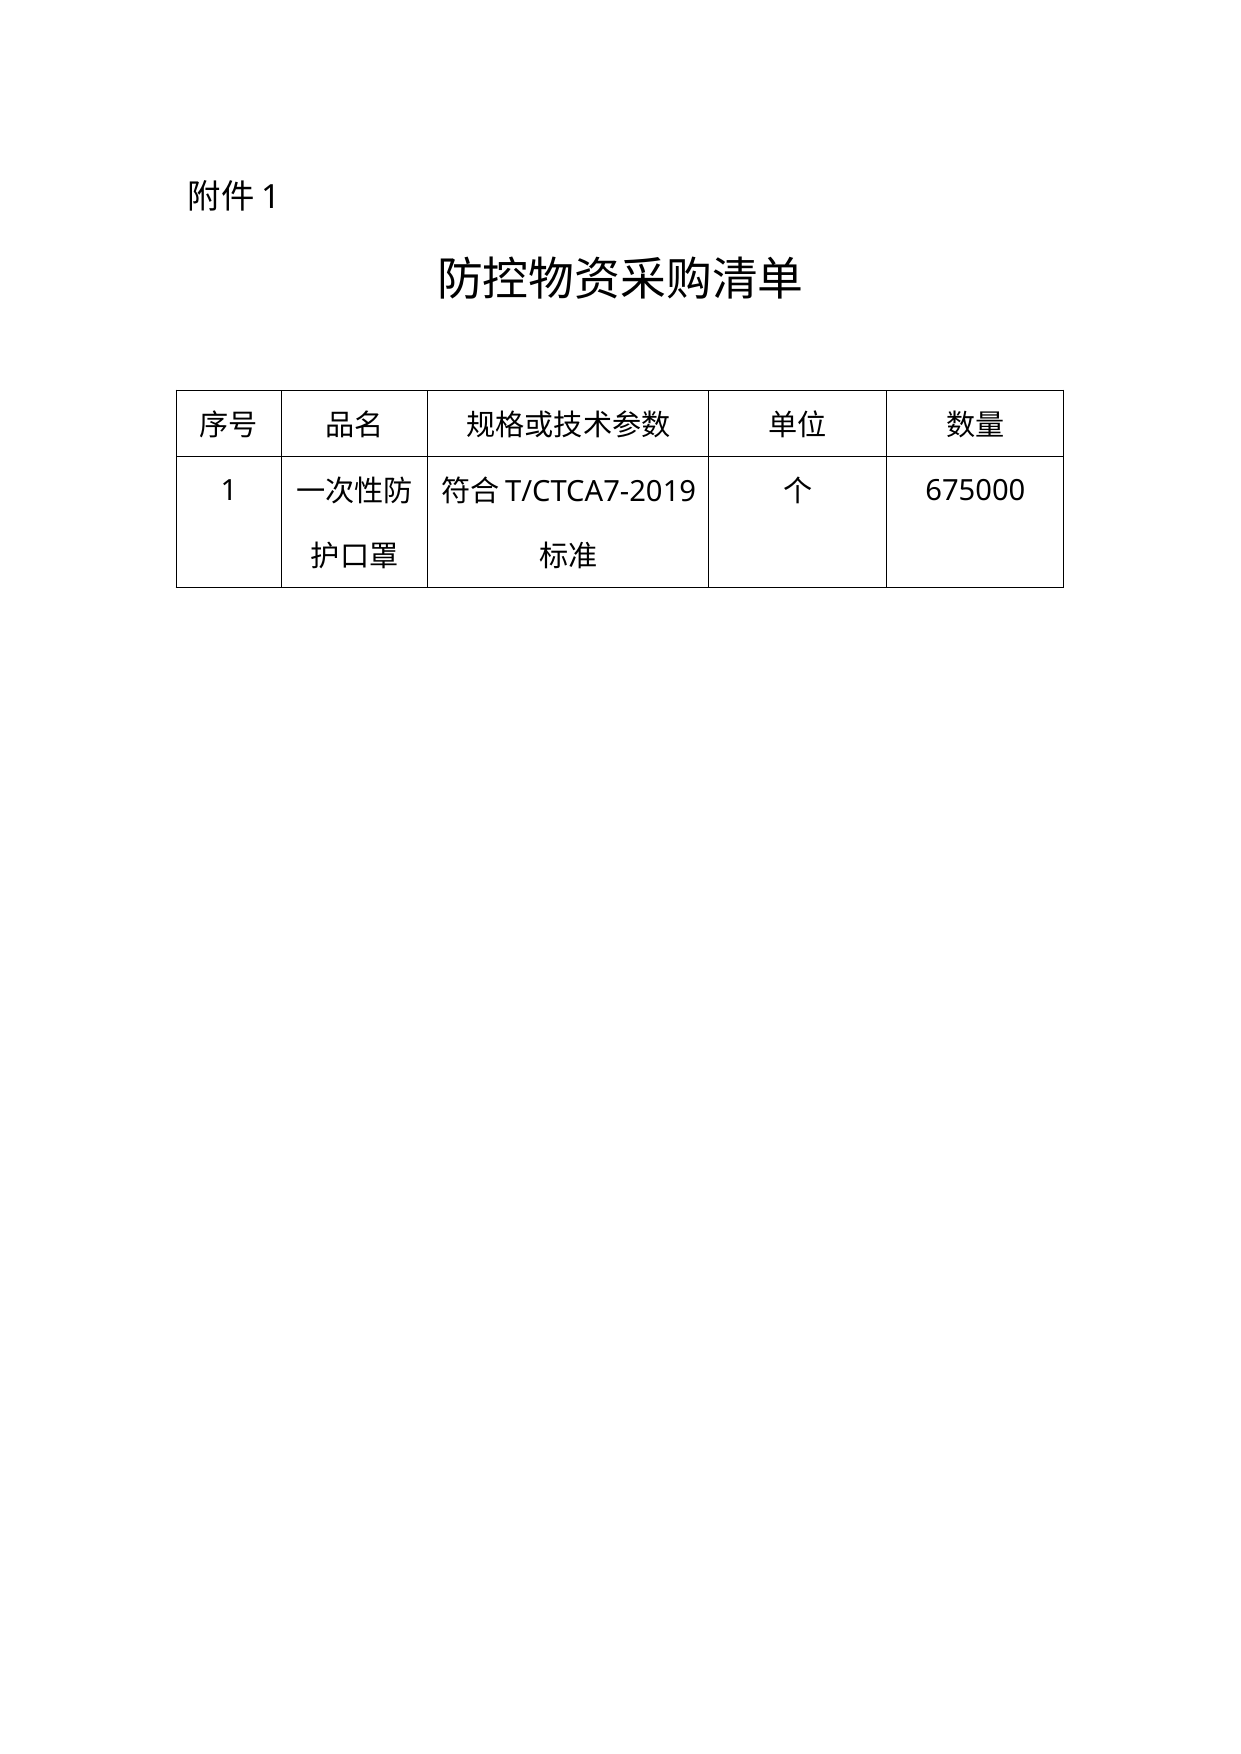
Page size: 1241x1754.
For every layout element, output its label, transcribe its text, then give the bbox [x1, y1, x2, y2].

table_header 序号 [177, 391, 281, 456]
table_cell 675000 [887, 457, 1063, 587]
table_header 规格或技术参数 [428, 391, 708, 456]
table_cell 一次性防护口罩 [282, 457, 427, 587]
table_header 品名 [282, 391, 427, 456]
table_cell 个 [709, 457, 886, 587]
table_header 数量 [887, 391, 1063, 456]
table_cell 1 [177, 457, 281, 587]
table_header 单位 [709, 391, 886, 456]
text 附件1 [187, 162, 1053, 227]
table_cell 符合T/CTCA7-2019标准 [428, 457, 708, 587]
text 防控物资采购清单 [187, 227, 1053, 324]
